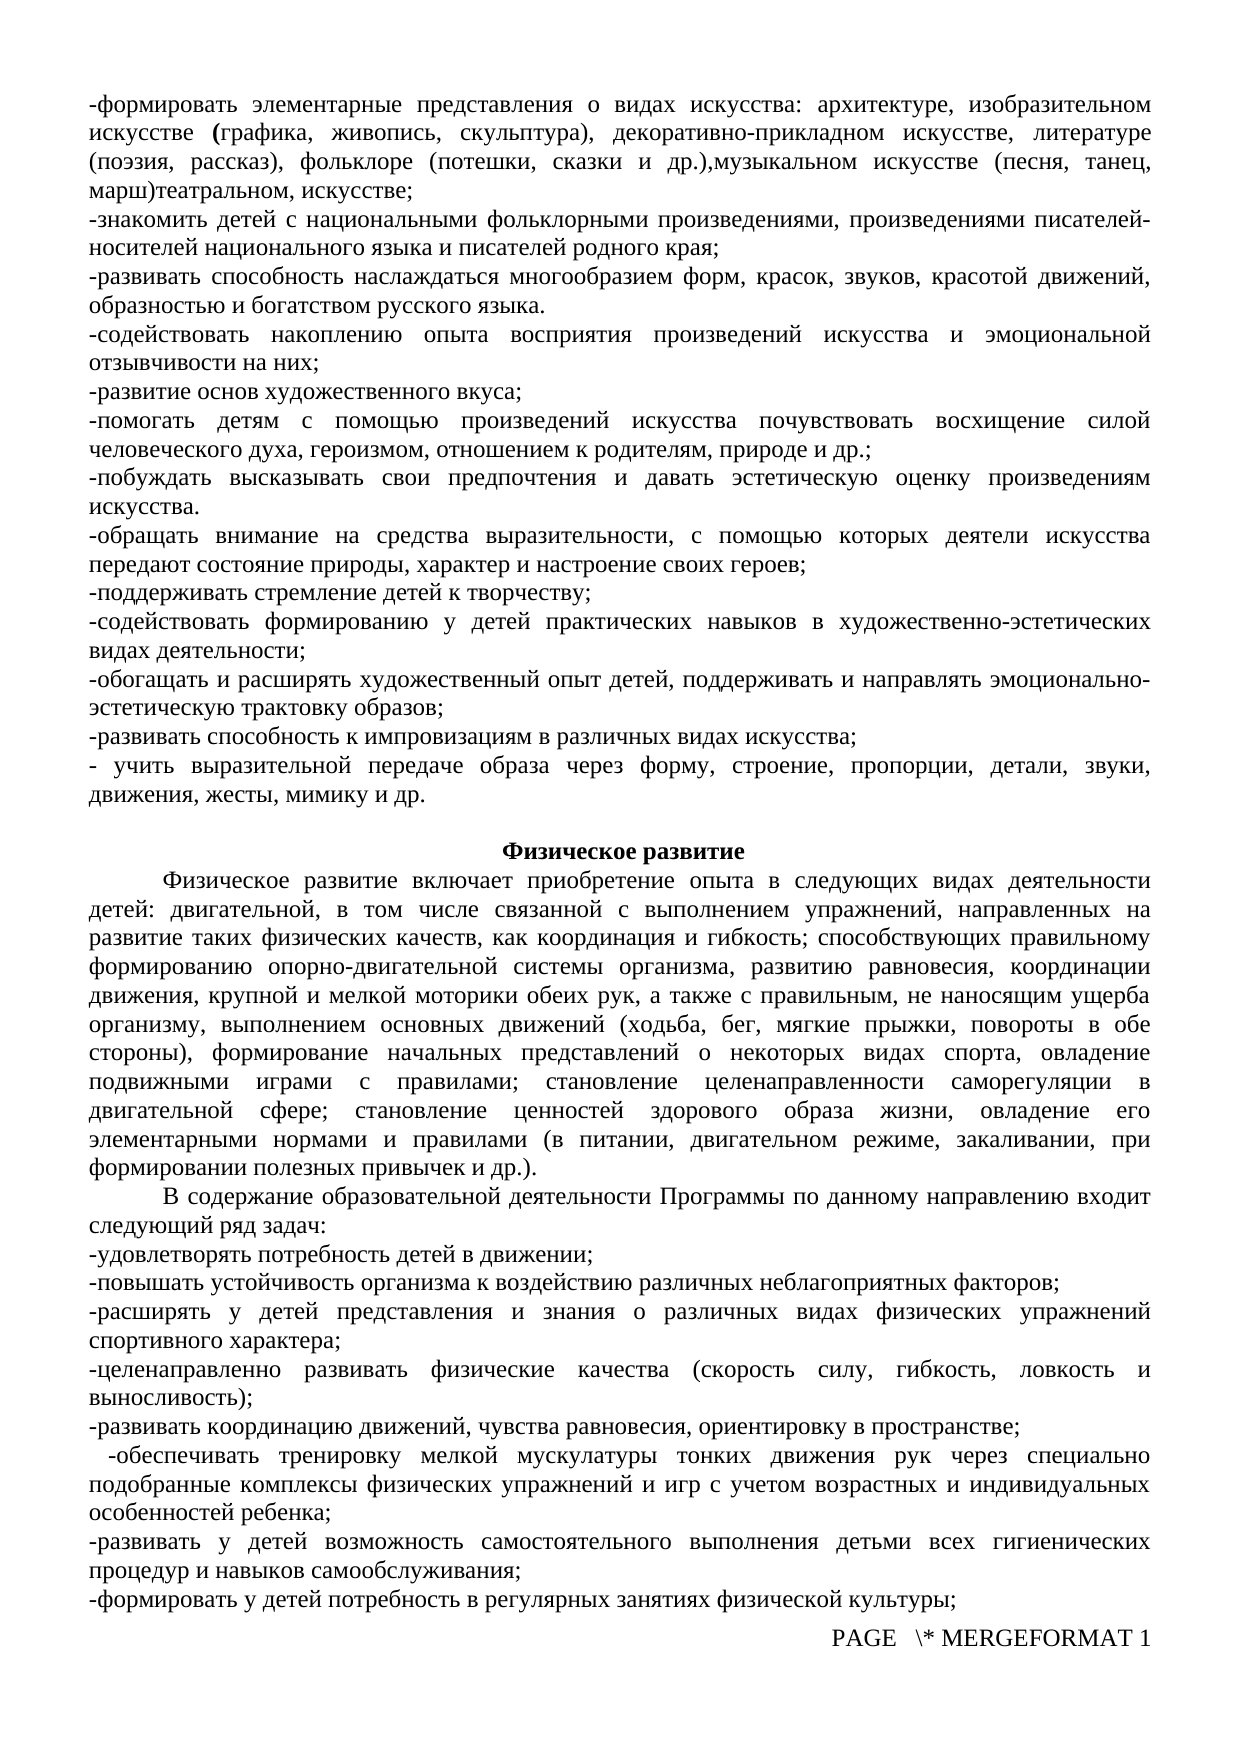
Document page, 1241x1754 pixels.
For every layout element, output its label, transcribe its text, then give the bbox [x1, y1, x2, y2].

text -целенаправленно развивать физические качества (скорость силу, гибкость, ловкость и выносливость); [89, 1354, 1152, 1411]
text -содействовать формированию у детей практических навыков в художественно-эстетических видах деятельности; [89, 606, 1152, 664]
text -обеспечивать тренировку мелкой мускулатуры тонких движения рук через специально подобранные комплексы физических упражнений и игр с учетом возрастных и индивидуальных особенностей ребенка; [89, 1440, 1152, 1526]
text -обращать внимание на средства выразительности, с помощью которых деятели искусства передают состояние природы, характер и настроение своих героев; [89, 520, 1152, 577]
text -расширять у детей представления и знания о различных видах физических упражнений спортивного характера; [89, 1296, 1152, 1354]
text -формировать элементарные представления о видах искусства: архитектуре, изобразительном искусстве (графика, живопись, скульптура), декоративно-прикладном искусстве, литературе (поэзия, рассказ), фольклоре (потешки, сказки и др.),музыкальном искусстве (песня, танец, марш)театральном, искусстве; [89, 89, 1152, 204]
text -развивать у детей возможность самостоятельного выполнения детьми всех гигиенических процедур и навыков самообслуживания; [89, 1526, 1152, 1584]
text -поддерживать стремление детей к творчеству; [89, 577, 1152, 606]
text -развивать координацию движений, чувства равновесия, ориентировку в пространстве; [89, 1411, 1152, 1440]
text -формировать у детей потребность в регулярных занятиях физической культуры; [89, 1584, 1152, 1612]
text -помогать детям с помощью произведений искусства почувствовать восхищение силой человеческого духа, героизмом, отношением к родителям, природе и др.; [89, 405, 1152, 462]
text -повышать устойчивость организма к воздействию различных неблагоприятных факторов; [89, 1267, 1152, 1296]
text В содержание образовательной деятельности Программы по данному направлению входит следующий ряд задач: [89, 1181, 1152, 1239]
text -побуждать высказывать свои предпочтения и давать эстетическую оценку произведениям искусства. [89, 462, 1152, 520]
text - учить выразительной передаче образа через форму, строение, пропорции, детали, звуки, движения, жесты, мимику и др. [89, 750, 1152, 807]
text -развивать способность наслаждаться многообразием форм, красок, звуков, красотой движений, образностью и богатством русского языка. [89, 261, 1152, 319]
text Физическое развитие [89, 836, 1152, 865]
text -содействовать накоплению опыта восприятия произведений искусства и эмоциональной отзывчивости на них; [89, 319, 1152, 376]
text -развивать способность к импровизациям в различных видах искусства; [89, 721, 1152, 750]
text Физическое развитие включает приобретение опыта в следующих видах деятельности детей: двигательной, в том числе связанной с выполнением упражнений, направленных на развитие таких физических качеств, как координация и гибкость; способствующих правильному формированию опорно-двигательной системы организма, развитию равновесия, координации движения, крупной и мелкой моторики обеих рук, а также с правильным, не наносящим ущерба организму, выполнением основных движений (ходьба, бег, мягкие прыжки, повороты в обе стороны), формирование начальных представлений о некоторых видах спорта, овладение подвижными играми с правилами; становление целенаправленности саморегуляции в двигательной сфере; становление ценностей здорового образа жизни, овладение его элементарными нормами и правилами (в питании, двигательном режиме, закаливании, при формировании полезных привычек и др.). [89, 865, 1152, 1181]
text -развитие основ художественного вкуса; [89, 376, 1152, 405]
text -удовлетворять потребность детей в движении; [89, 1239, 1152, 1267]
text -знакомить детей с национальными фольклорными произведениями, произведениями писателей-носителей национального языка и писателей родного края; [89, 204, 1152, 261]
text -обогащать и расширять художественный опыт детей, поддерживать и направлять эмоционально-эстетическую трактовку образов; [89, 664, 1152, 721]
